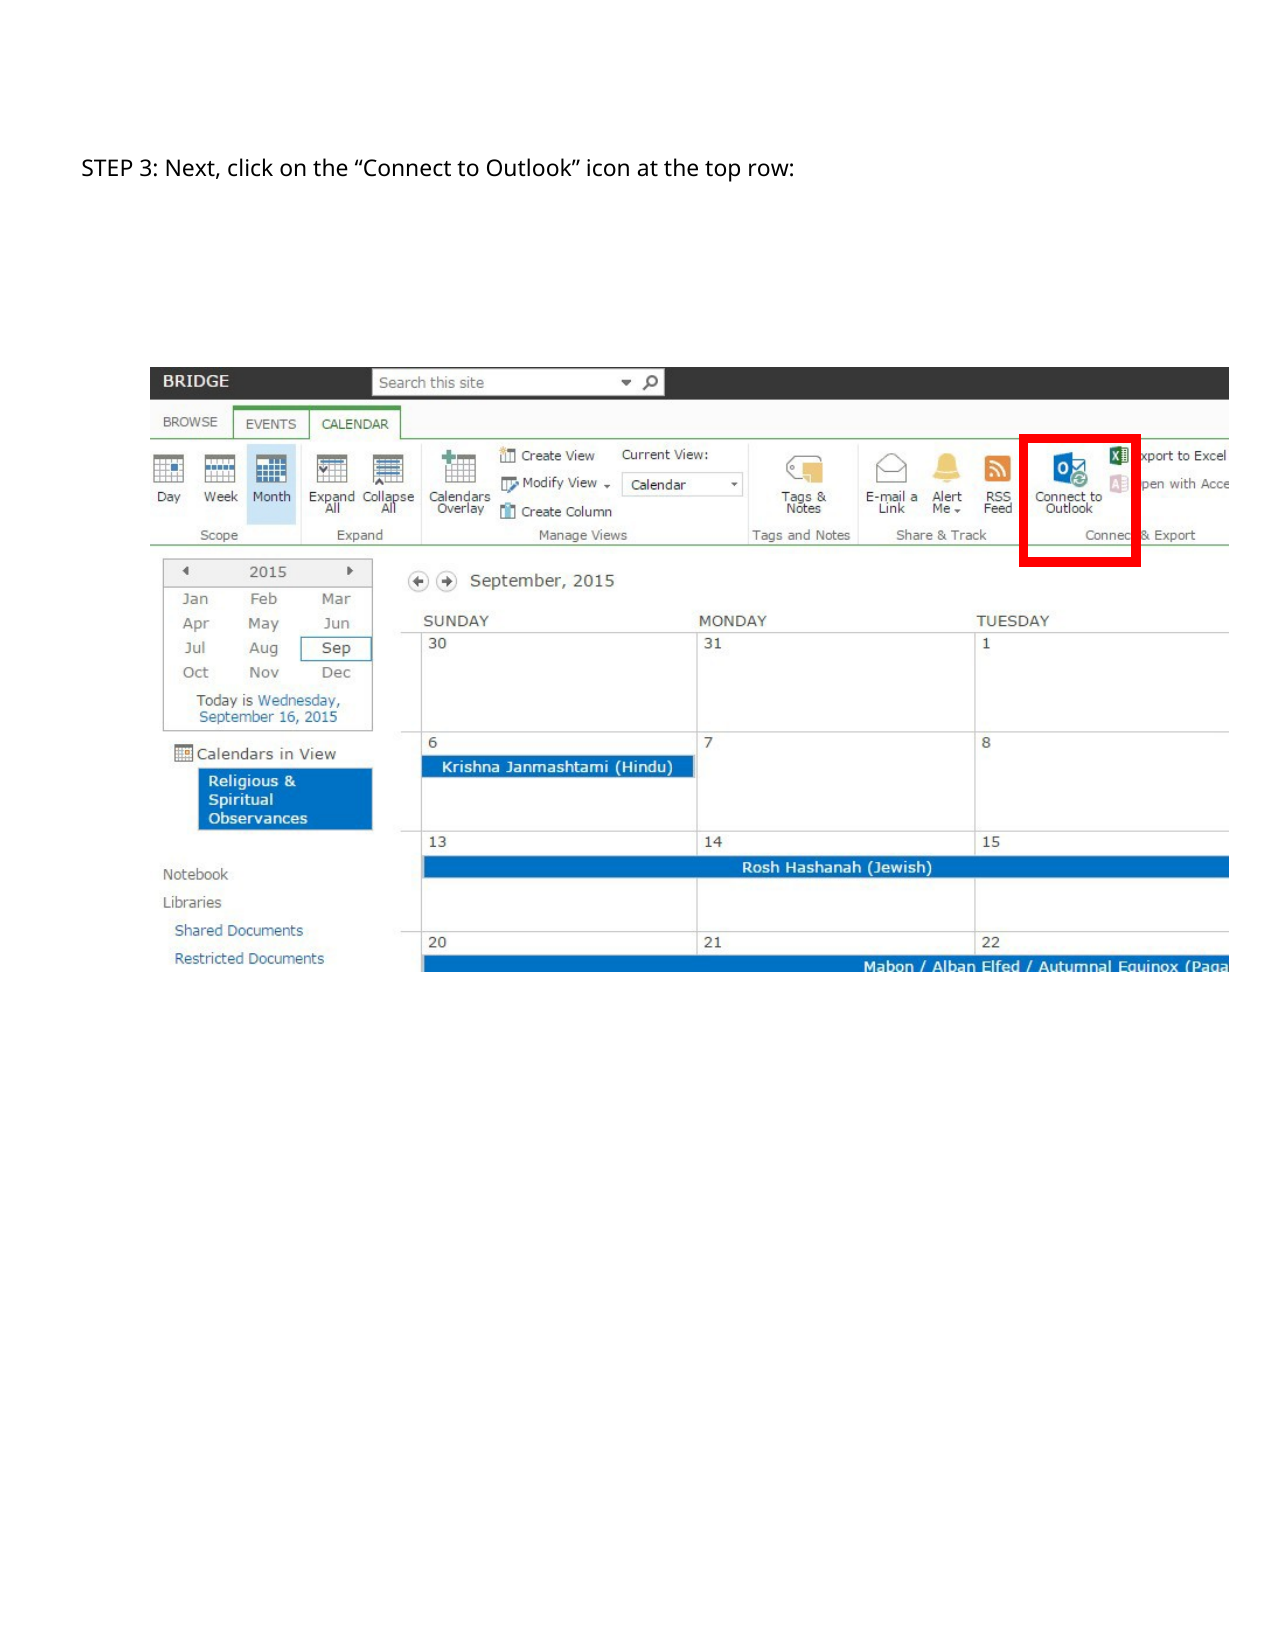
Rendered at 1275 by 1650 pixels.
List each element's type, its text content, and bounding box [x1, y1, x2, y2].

text STEP 3: Next, click on the “Connect to Outlook” icon at the top row: [81, 152, 1200, 183]
picture [150, 367, 1229, 972]
